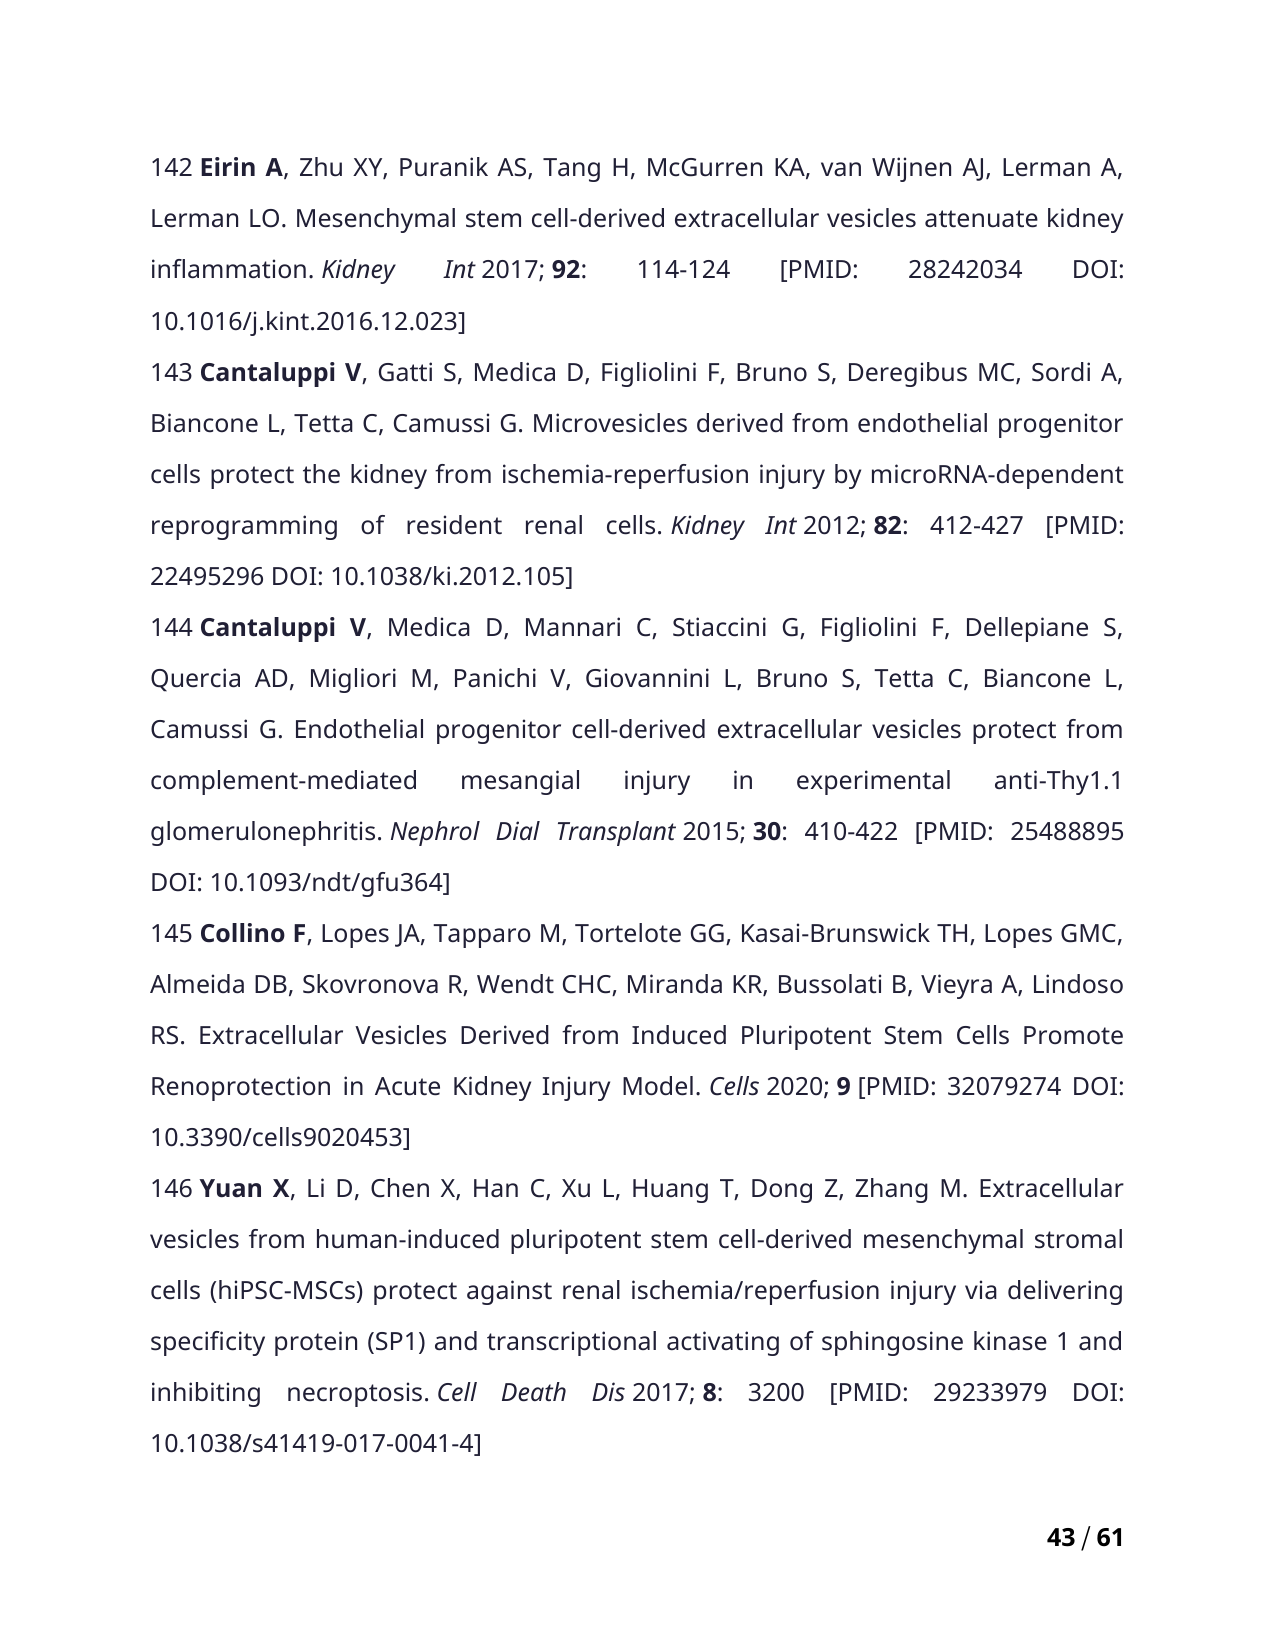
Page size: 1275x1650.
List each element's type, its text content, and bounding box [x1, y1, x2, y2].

text 144 Cantaluppi V, Medica D, Mannari C, Stiaccini G, Figliolini F, Dellepiane S, Quercia AD, Migliori M, Panichi V, Giovannini L, Bruno S, Tetta C, Biancone L, Camussi G. Endothelial progenitor cell-derived extracellular vesicles protect from complement-mediated mesangial injury in experimental anti-Thy1.1 glomerulonephritis. Nephrol Dial Transplant 2015; 30: 410-422 [PMID: 25488895 DOI: 10.1093/ndt/gfu364] [150, 609, 1125, 899]
text 146 Yuan X, Li D, Chen X, Han C, Xu L, Huang T, Dong Z, Zhang M. Extracellular vesicles from human-induced pluripotent stem cell-derived mesenchymal stromal cells (hiPSC-MSCs) protect against renal ischemia/reperfusion injury via delivering specificity protein (SP1) and transcriptional activating of sphingosine kinase 1 and inhibiting necroptosis. Cell Death Dis 2017; 8: 3200 [PMID: 29233979 DOI: 10.1038/s41419-017-0041-4] [150, 1171, 1125, 1460]
text 142 Eirin A, Zhu XY, Puranik AS, Tang H, McGurren KA, van Wijnen AJ, Lerman A, Lerman LO. Mesenchymal stem cell-derived extracellular vesicles attenuate kidney inflammation. Kidney Int 2017; 92: 114-124 [PMID: 28242034 DOI: 10.1016/j.kint.2016.12.023] [150, 150, 1125, 337]
text 145 Collino F, Lopes JA, Tapparo M, Tortelote GG, Kasai-Brunswick TH, Lopes GMC, Almeida DB, Skovronova R, Wendt CHC, Miranda KR, Bussolati B, Vieyra A, Lindoso RS. Extracellular Vesicles Derived from Induced Pluripotent Stem Cells Promote Renoprotection in Acute Kidney Injury Model. Cells 2020; 9 [PMID: 32079274 DOI: 10.3390/cells9020453] [150, 916, 1125, 1154]
text 143 Cantaluppi V, Gatti S, Medica D, Figliolini F, Bruno S, Deregibus MC, Sordi A, Biancone L, Tetta C, Camussi G. Microvesicles derived from endothelial progenitor cells protect the kidney from ischemia-reperfusion injury by microRNA-dependent reprogramming of resident renal cells. Kidney Int 2012; 82: 412-427 [PMID: 22495296 DOI: 10.1038/ki.2012.105] [150, 354, 1125, 592]
